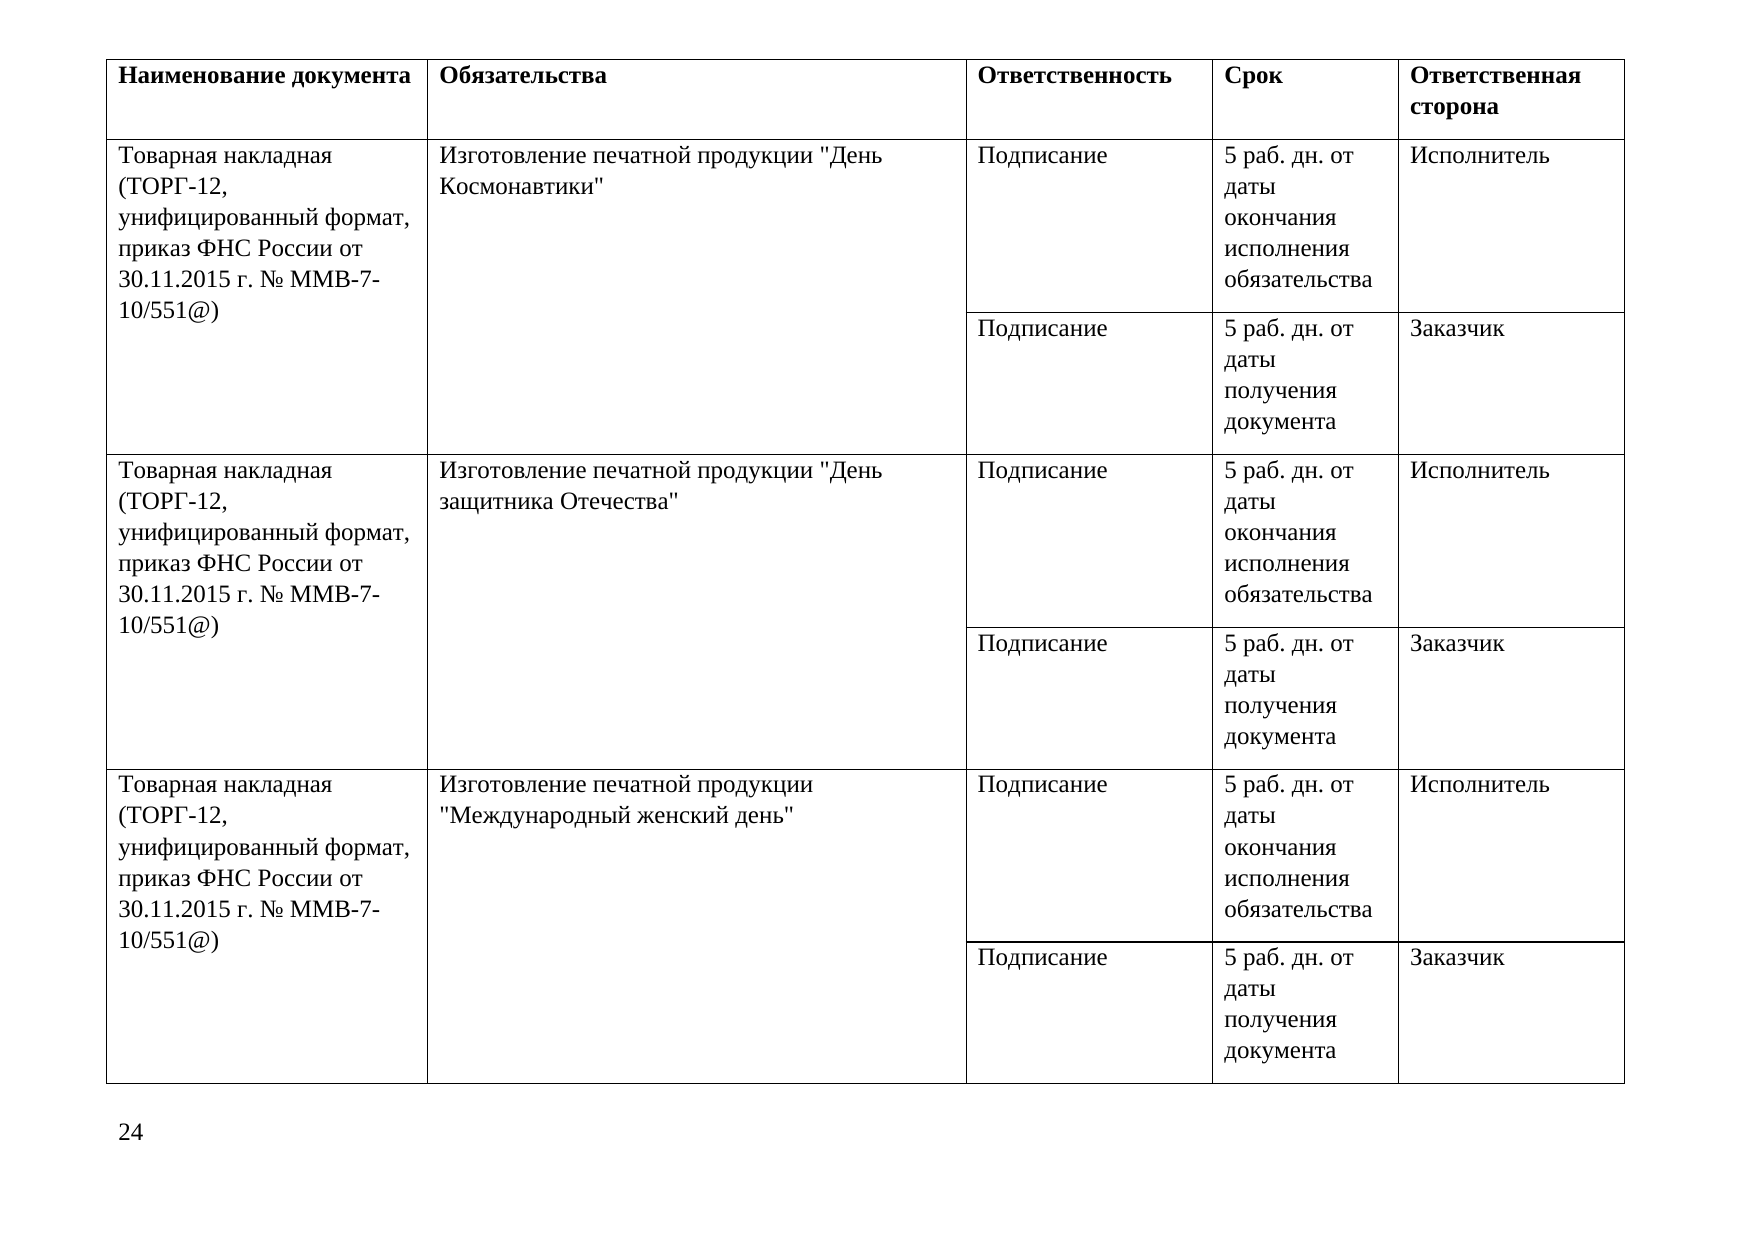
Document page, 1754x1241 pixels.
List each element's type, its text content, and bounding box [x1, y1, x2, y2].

table_cell Подписание [967, 455, 1212, 627]
table_cell Товарная накладная (ТОРГ-12, унифицированный формат, приказ ФНС России от 30.11.2015 г. № ММВ-7-10/551@) [107, 770, 427, 1083]
table_cell 5 раб. дн. от даты получения документа [1213, 313, 1398, 454]
table_cell 5 раб. дн. от даты получения документа [1213, 943, 1398, 1083]
table_cell Исполнитель [1399, 140, 1624, 312]
table_cell Заказчик [1399, 943, 1624, 1083]
table_cell 5 раб. дн. от даты получения документа [1213, 628, 1398, 768]
table_cell Товарная накладная (ТОРГ-12, унифицированный формат, приказ ФНС России от 30.11.2015 г. № ММВ-7-10/551@) [107, 455, 427, 768]
table_cell Исполнитель [1399, 455, 1624, 627]
table_cell Подписание [967, 313, 1212, 454]
table_cell 5 раб. дн. от даты окончания исполнения обязательства [1213, 140, 1398, 312]
table_cell Изготовление печатной продукции "День защитника Отечества" [428, 455, 966, 768]
table_cell Подписание [967, 943, 1212, 1083]
table_header Срок [1213, 60, 1398, 139]
table_cell Исполнитель [1399, 770, 1624, 941]
table_header Ответственность [967, 60, 1212, 139]
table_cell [1213, 770, 1398, 941]
table_cell Изготовление печатной продукции "Международный женский день" [428, 770, 966, 1083]
table_cell Изготовление печатной продукции "День Космонавтики" [428, 140, 966, 454]
table_cell Заказчик [1399, 628, 1624, 768]
table_cell Подписание [967, 628, 1212, 768]
table_cell Товарная накладная (ТОРГ-12, унифицированный формат, приказ ФНС России от 30.11.2015 г. № ММВ-7-10/551@) [107, 140, 427, 454]
table_header Ответственная сторона [1399, 60, 1624, 139]
table_header Наименование документа [107, 60, 427, 139]
table_cell 5 раб. дн. от даты окончания исполнения обязательства [1213, 455, 1398, 627]
table_header Обязательства [428, 60, 966, 139]
table_cell Подписание [967, 770, 1212, 941]
table_cell Заказчик [1399, 313, 1624, 454]
table_cell Подписание [967, 140, 1212, 312]
